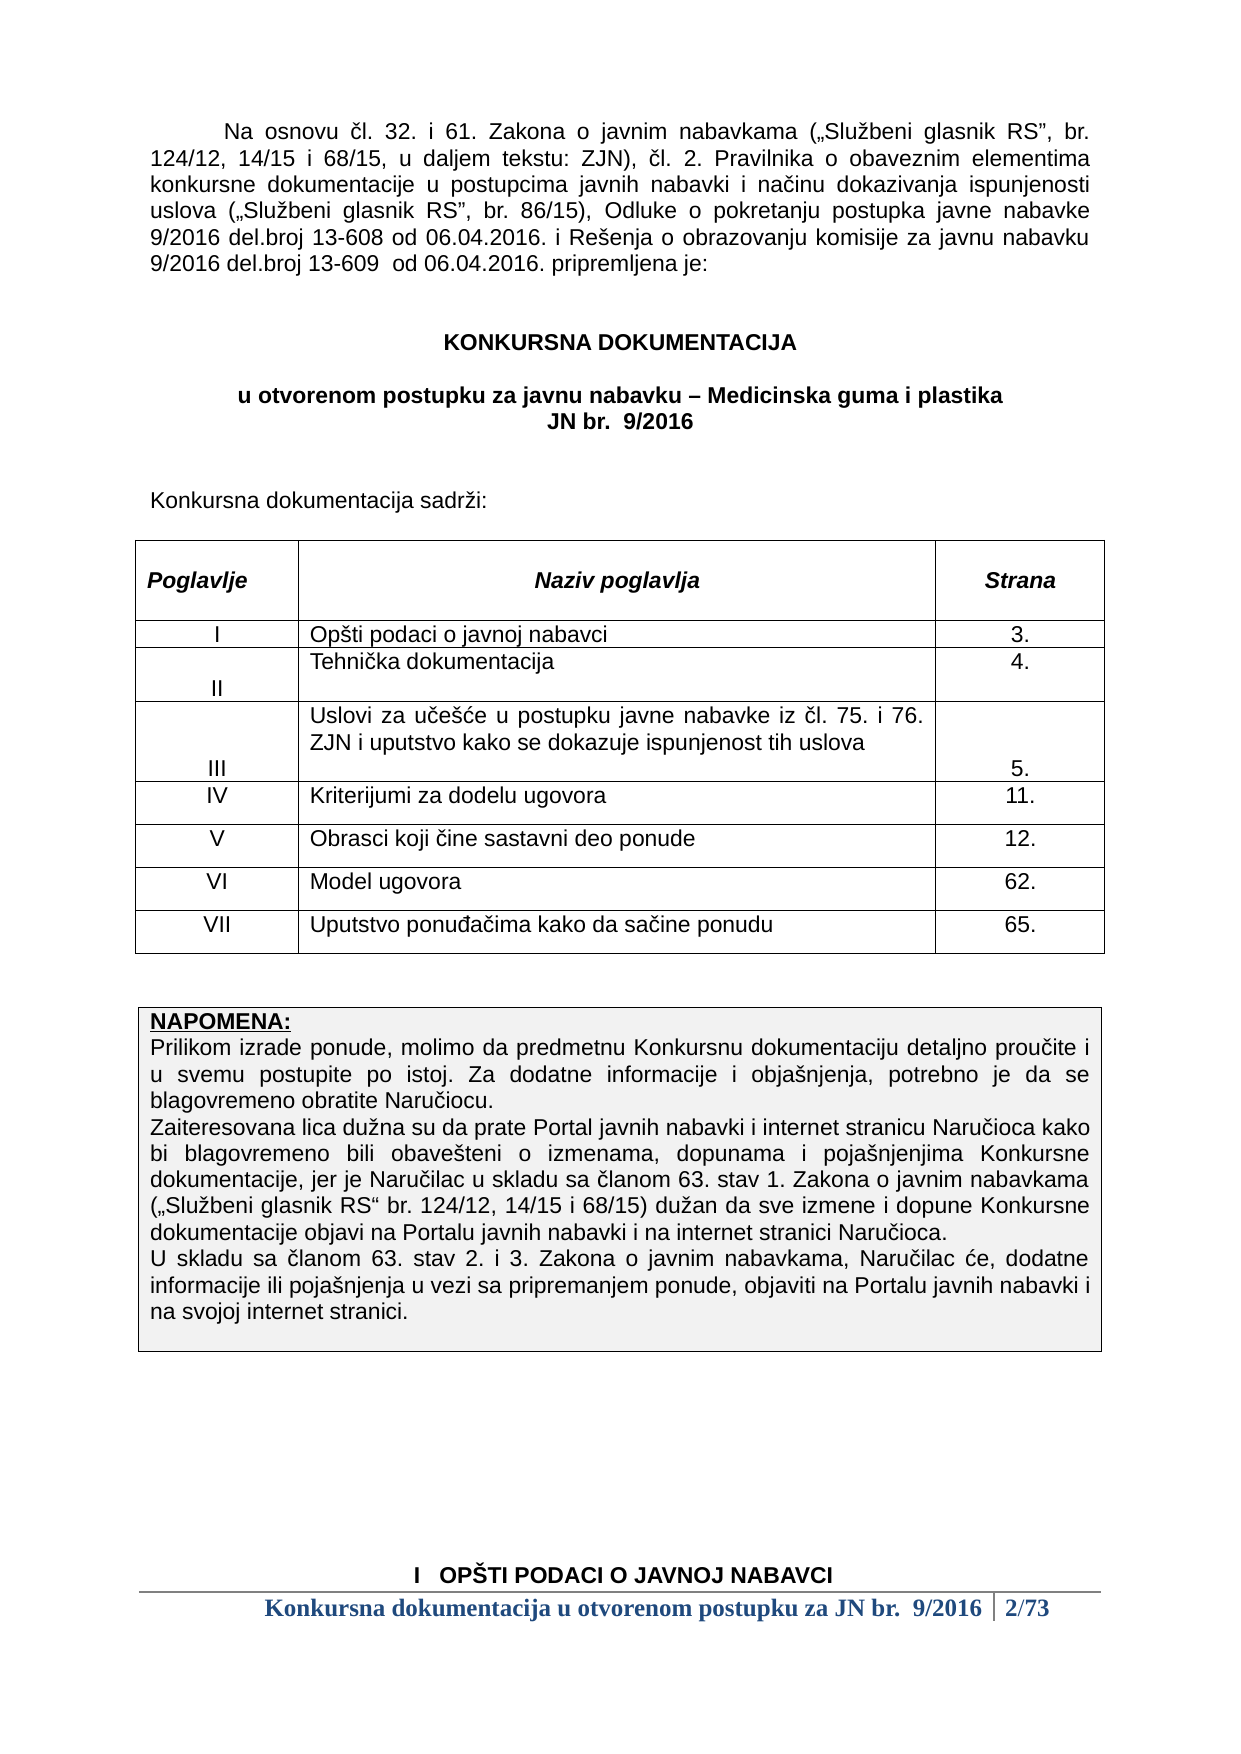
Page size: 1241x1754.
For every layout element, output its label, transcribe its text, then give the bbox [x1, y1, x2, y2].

table_cell 12. [936, 825, 1104, 867]
table_cell Uputstvo ponuđačima kako da sačine ponudu [299, 911, 935, 953]
table_cell Tehnička dokumentacija [299, 648, 935, 701]
text Konkursna dokumentacija sadrži: [150, 487, 1090, 513]
table_cell 62. [936, 868, 1104, 910]
table_cell Obrasci koji čine sastavni deo ponude [299, 825, 935, 867]
table_cell VI [136, 868, 298, 910]
table_cell VII [136, 911, 298, 953]
table_header Strana [936, 541, 1104, 620]
table_cell 65. [936, 911, 1104, 953]
table_cell III [136, 702, 298, 781]
table_cell Opšti podaci o javnoj nabavci [299, 621, 935, 647]
table_cell Kriterijumi za dodelu ugovora [299, 782, 935, 824]
text Na osnovu čl. 32. i 61. Zakona o javnim nabavkama („Službeni glasnik RS”, br. 124/12, 14/15 i 68/15, u daljem tekstu: ZJN), čl. 2. Pravilnika o obaveznim elementima konkursne dokumentacije u postupcima javnih nabavki i načinu dokazivanja ispunjenosti uslova („Službeni glasnik RS”, br. 86/15), Odluke o pokretanju postupka javne nabavke 9/2016 del.broj 13-608 od 06.04.2016. i Rešenja o obrazovanju komisije za javnu nabavku 9/2016 del.broj 13-609 od 06.04.2016. pripremljena je: [150, 118, 1090, 276]
text I OPŠTI PODACI O JAVNOJ NABAVCI [150, 1562, 1090, 1589]
table_cell II [136, 648, 298, 701]
text KONKURSNA DOKUMENTACIJA [150, 329, 1090, 355]
table_cell 11. [936, 782, 1104, 824]
table_header NAPOMENA: Prilikom izrade ponude, molimo da predmetnu Konkursnu dokumentaciju detaljno proučite i u svemu postupite po istoj. Za dodatne informacije i objašnjenja, potrebno je da se blagovremeno obratite Naručiocu. Zaiteresovana lica dužna su da prate Portal javnih nabavki i internet stranicu Naručioca kako bi blagovremeno bili obavešteni o izmenama, dopunama i pojašnjenjima Konkursne dokumentacije, jer je Naručilac u skladu sa članom 63. stav 1. Zakona o javnim nabavkama („Službeni glasnik RS“ br. 124/12, 14/15 i 68/15) dužan da sve izmene i dopune Konkursne dokumentacije objavi na Portalu javnih nabavki i na internet stranici Naručioca. U skladu sa članom 63. stav 2. i 3. Zakona o javnim nabavkama, Naručilac će, dodatne informacije ili pojašnjenja u vezi sa pripremanjem ponude, objaviti na Portalu javnih nabavki i na svojoj internet stranici. [139, 1008, 1101, 1351]
table_cell Uslovi za učešće u postupku javne nabavke iz čl. 75. i 76. ZJN i uputstvo kako se dokazuje ispunjenost tih uslova [299, 702, 935, 781]
table_cell 5. [936, 702, 1104, 781]
table_header Poglavlje [136, 541, 298, 620]
table_cell V [136, 825, 298, 867]
table_cell 3. [936, 621, 1104, 647]
table_cell Model ugovora [299, 868, 935, 910]
table_cell I [136, 621, 298, 647]
text u otvorenom postupku za javnu nabavku – Medicinska guma i plastika [150, 382, 1090, 408]
table_cell 4. [936, 648, 1104, 701]
text JN br. 9/2016 [150, 408, 1090, 434]
table_header Naziv poglavlja [299, 541, 935, 620]
table_cell IV [136, 782, 298, 824]
